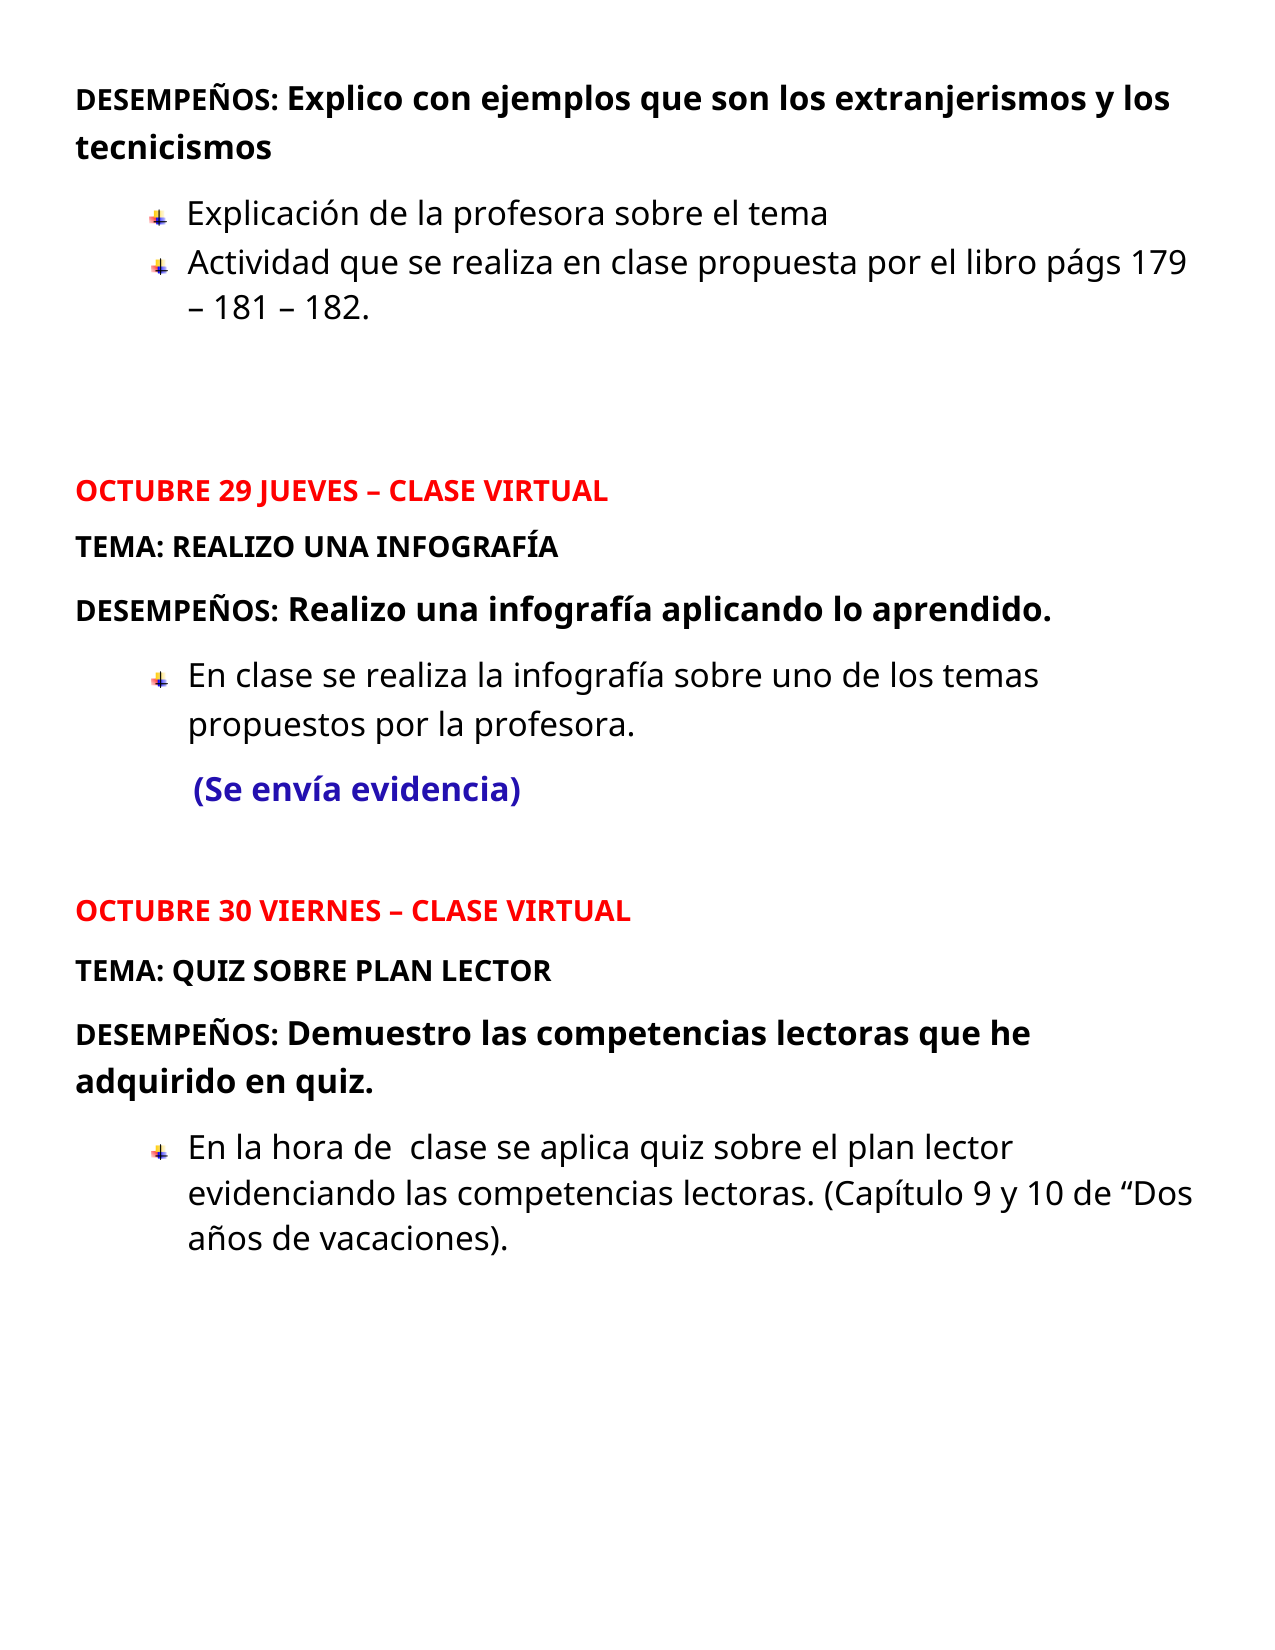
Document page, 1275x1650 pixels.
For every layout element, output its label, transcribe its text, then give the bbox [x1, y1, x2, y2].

picture [151, 1143, 168, 1160]
list Actividad que se realiza en clase propuesta por el libro págs 179 – 181 – 182. [150, 238, 1200, 329]
picture [151, 670, 168, 688]
text DESEMPEÑOS: Demuestro las competencias lectoras que he adquirido en quiz. [75, 1009, 1200, 1104]
text TEMA: REALIZO UNA INFOGRAFÍA [75, 527, 1200, 566]
picture [151, 257, 168, 275]
list En la hora de clase se aplica quiz sobre el plan lector evidenciando las competencias lectoras. (Capítulo 9 y 10 de “Dos años de vacaciones). [150, 1124, 1200, 1260]
text DESEMPEÑOS: Explico con ejemplos que son los extranjerismos y los tecnicismos [75, 75, 1200, 169]
text DESEMPEÑOS: Realizo una infografía aplicando lo aprendido. [75, 586, 1200, 631]
list En clase se realiza la infografía sobre uno de los temas propuestos por la profesora. [150, 652, 1200, 746]
text OCTUBRE 29 JUEVES – CLASE VIRTUAL [75, 470, 1200, 510]
text TEMA: QUIZ SOBRE PLAN LECTOR [75, 950, 1200, 989]
picture [149, 208, 167, 226]
list Explicación de la profesora sobre el tema [149, 189, 1200, 235]
text OCTUBRE 30 VIERNES – CLASE VIRTUAL [75, 890, 1200, 930]
text (Se envía evidencia) [150, 766, 1200, 812]
